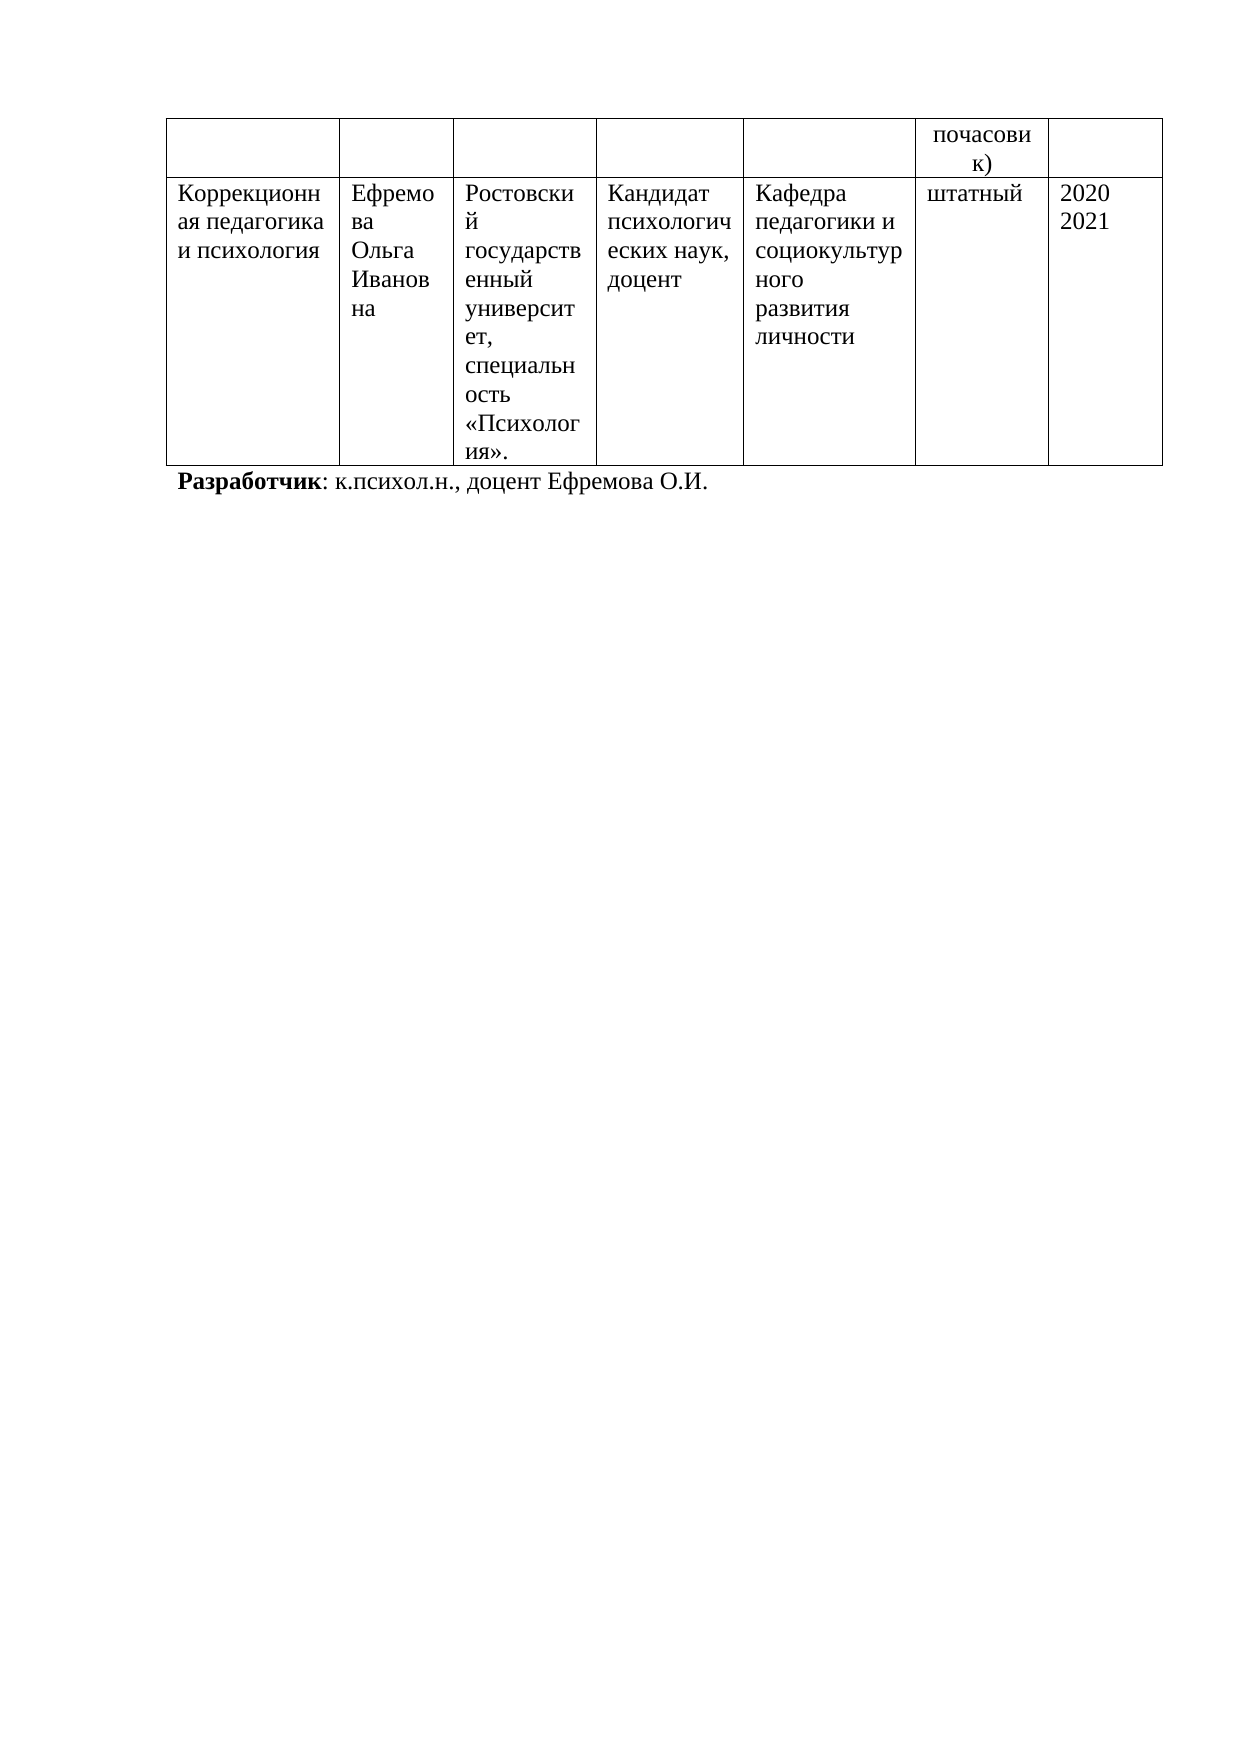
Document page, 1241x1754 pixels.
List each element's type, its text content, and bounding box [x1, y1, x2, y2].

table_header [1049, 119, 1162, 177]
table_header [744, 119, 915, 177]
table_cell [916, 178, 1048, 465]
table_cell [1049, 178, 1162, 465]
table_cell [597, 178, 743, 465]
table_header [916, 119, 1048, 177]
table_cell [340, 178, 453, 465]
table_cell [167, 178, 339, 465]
list Разработчик: к.психол.н., доцент Ефремова О.И. [177, 466, 1152, 495]
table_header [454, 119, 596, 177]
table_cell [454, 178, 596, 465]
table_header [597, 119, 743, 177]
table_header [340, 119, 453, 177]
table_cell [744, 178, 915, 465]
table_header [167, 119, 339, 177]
